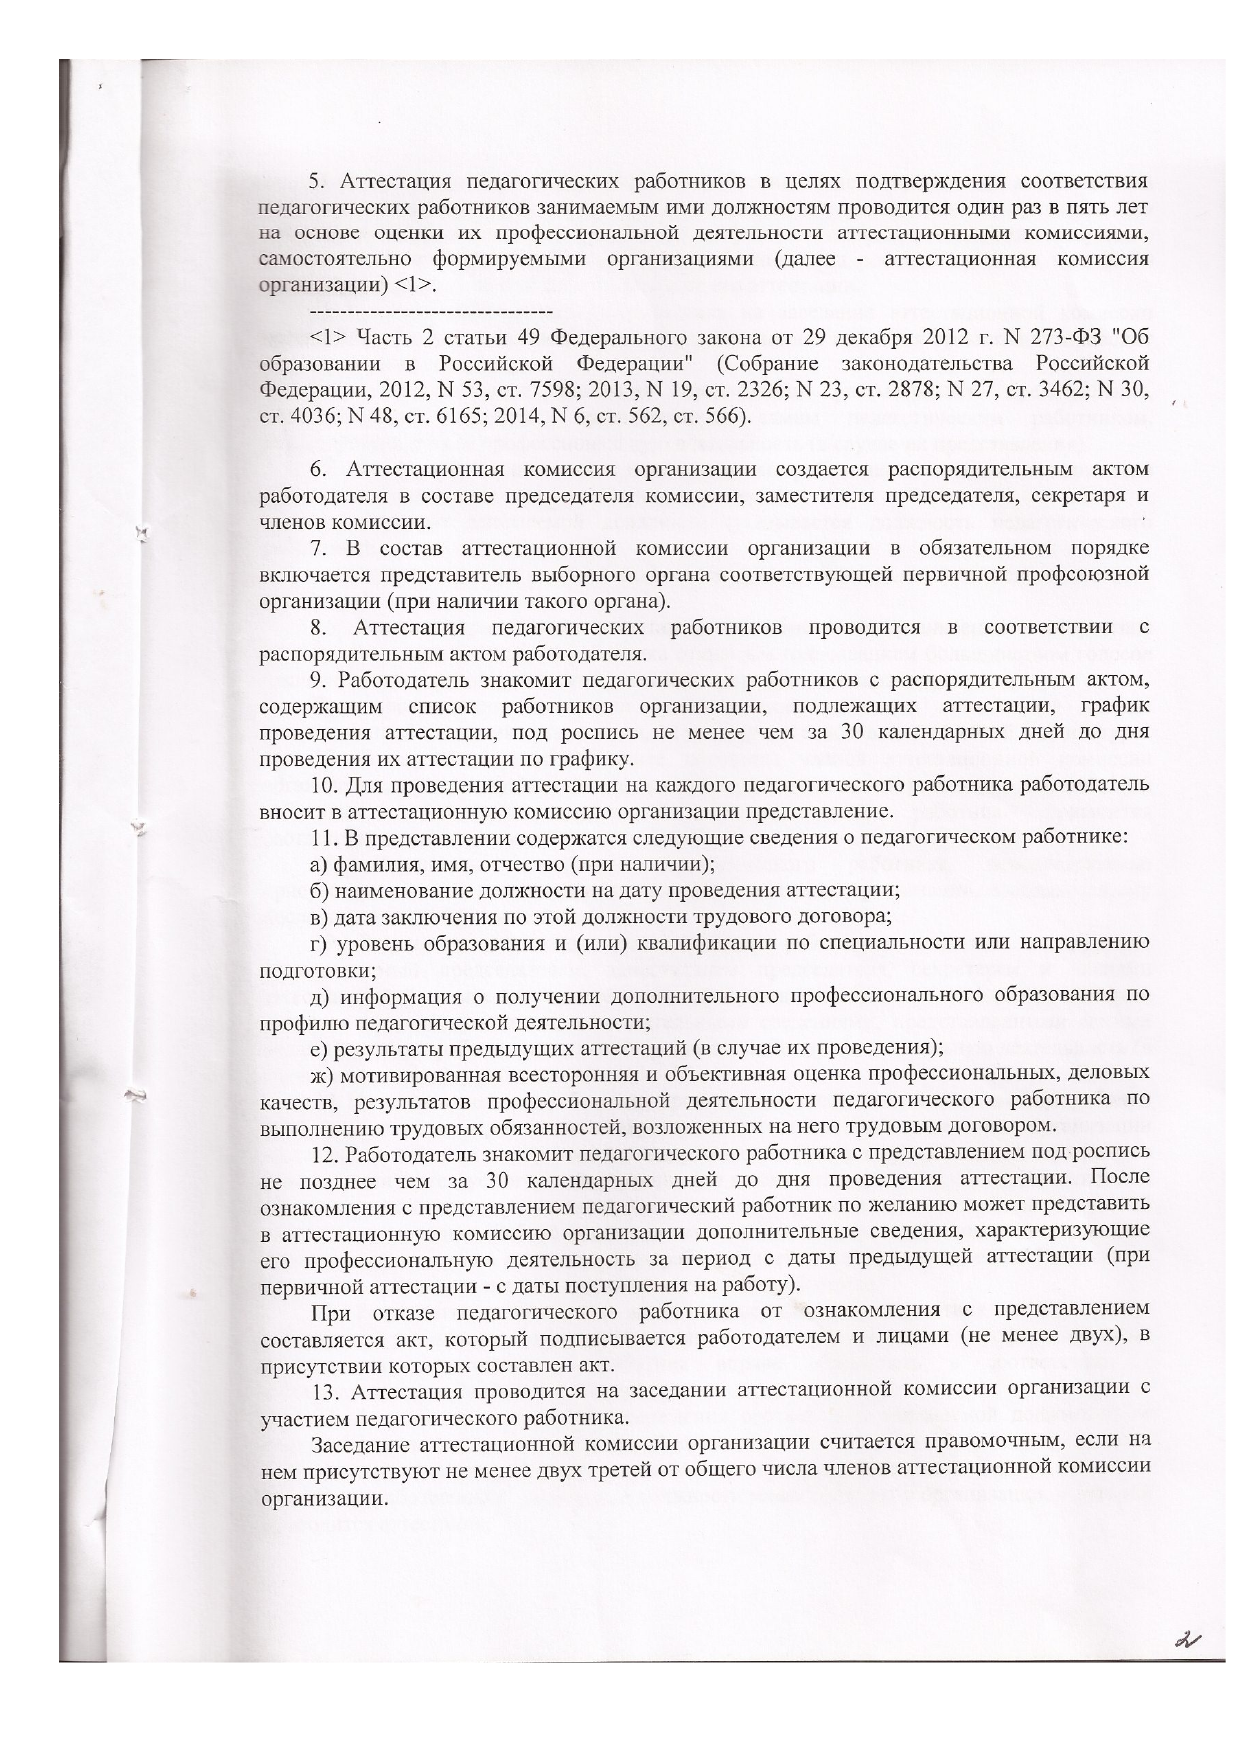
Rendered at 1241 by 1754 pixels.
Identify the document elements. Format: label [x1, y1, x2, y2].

picture [59, 59, 1226, 1663]
